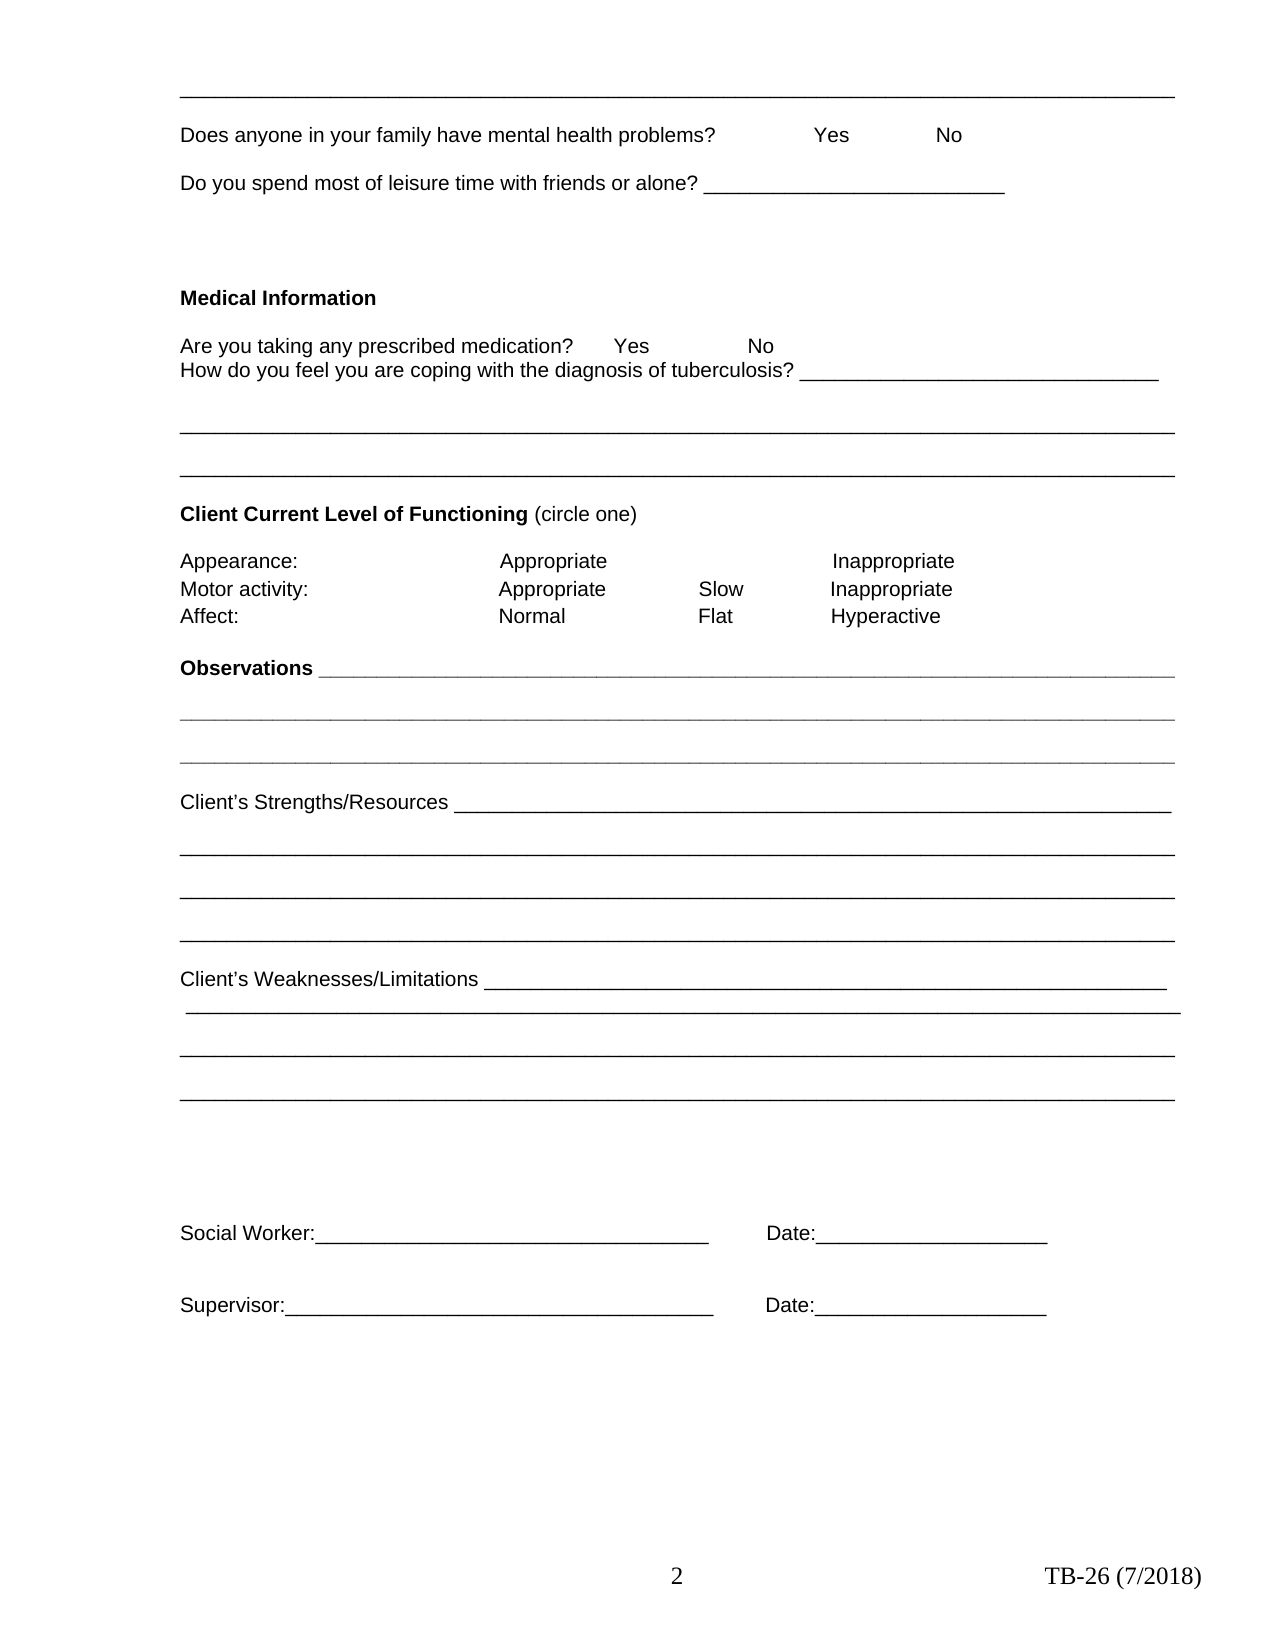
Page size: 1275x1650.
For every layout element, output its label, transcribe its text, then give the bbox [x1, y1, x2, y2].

text Client’s Weaknesses/Limitations ___________________________________________________________ [180, 967, 1200, 991]
text ______________________________________________________________________________________ [180, 876, 1200, 900]
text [180, 75, 1200, 99]
text ______________________________________________________________________________________ [180, 833, 1200, 857]
text ______________________________________________________________________________________ [180, 991, 1200, 1015]
text ______________________________________________________________________________________ [180, 919, 1200, 943]
text ______________________________________________________________________________________ [180, 699, 1200, 723]
text Supervisor:_____________________________________ Date:____________________ [180, 1293, 1200, 1317]
text Client’s Strengths/Resources ______________________________________________________________ [180, 790, 1200, 814]
text Observations __________________________________________________________________________ [180, 656, 1200, 680]
text Medical Information [180, 286, 1200, 310]
text Are you taking any prescribed medication? Yes No [180, 334, 1200, 358]
text ______________________________________________________________________________________ [180, 1034, 1200, 1058]
text ______________________________________________________________________________________ [180, 742, 1200, 766]
text Appearance: Appropriate Inappropriate [180, 549, 1200, 573]
text Does anyone in your family have mental health problems? Yes No [180, 123, 1200, 147]
text ______________________________________________________________________________________ [180, 1077, 1200, 1101]
text Motor activity: Appropriate Slow Inappropriate [180, 577, 1200, 601]
text How do you feel you are coping with the diagnosis of tuberculosis? _______________________________ [180, 358, 1200, 382]
text ______________________________________________________________________________________ [180, 453, 1200, 477]
text Do you spend most of leisure time with friends or alone? __________________________ [180, 171, 1200, 195]
text Social Worker:__________________________________ Date:____________________ [180, 1221, 1200, 1245]
text Client Current Level of Functioning (circle one) [180, 501, 1200, 525]
text ______________________________________________________________________________________ [180, 410, 1200, 434]
text Affect: Normal Flat Hyperactive [180, 604, 1200, 628]
